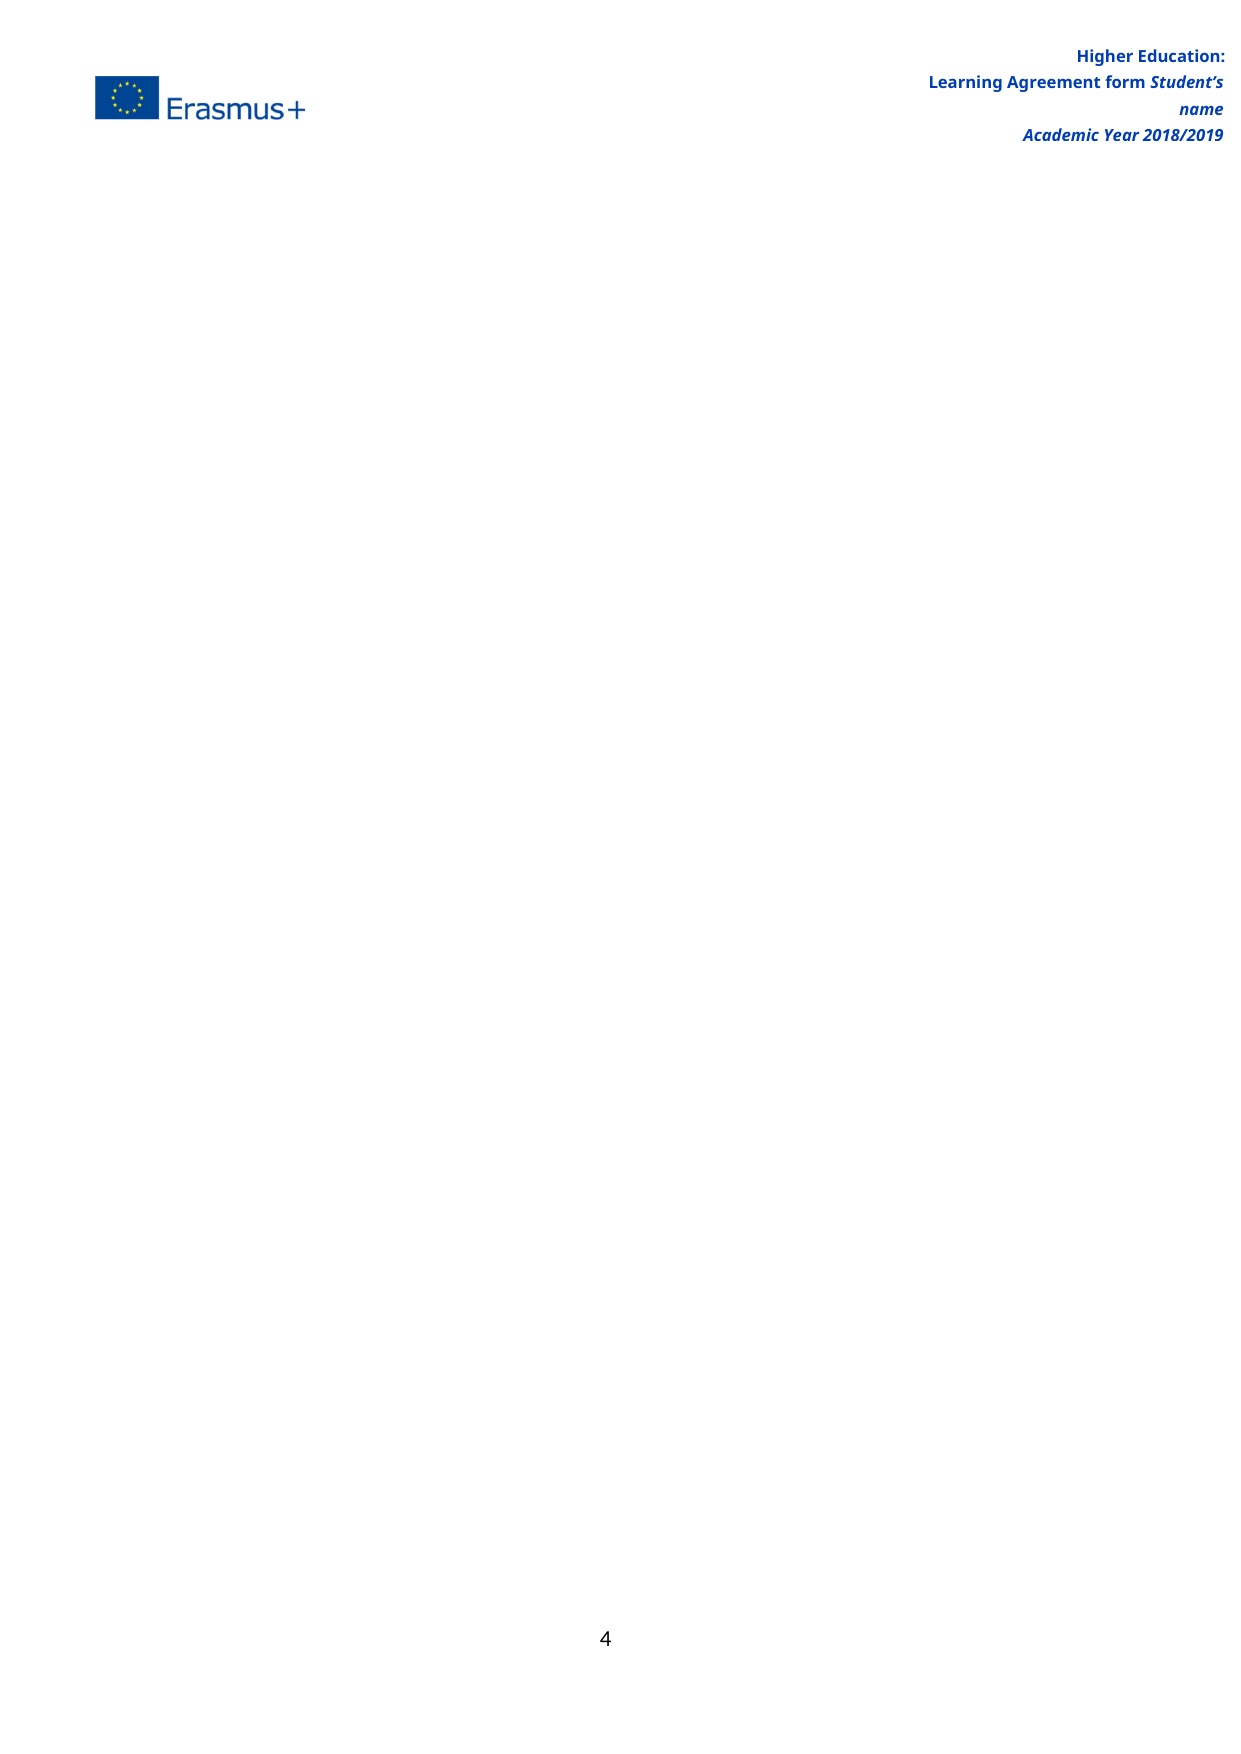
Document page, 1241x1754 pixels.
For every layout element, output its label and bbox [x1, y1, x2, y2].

picture [95, 76, 306, 120]
